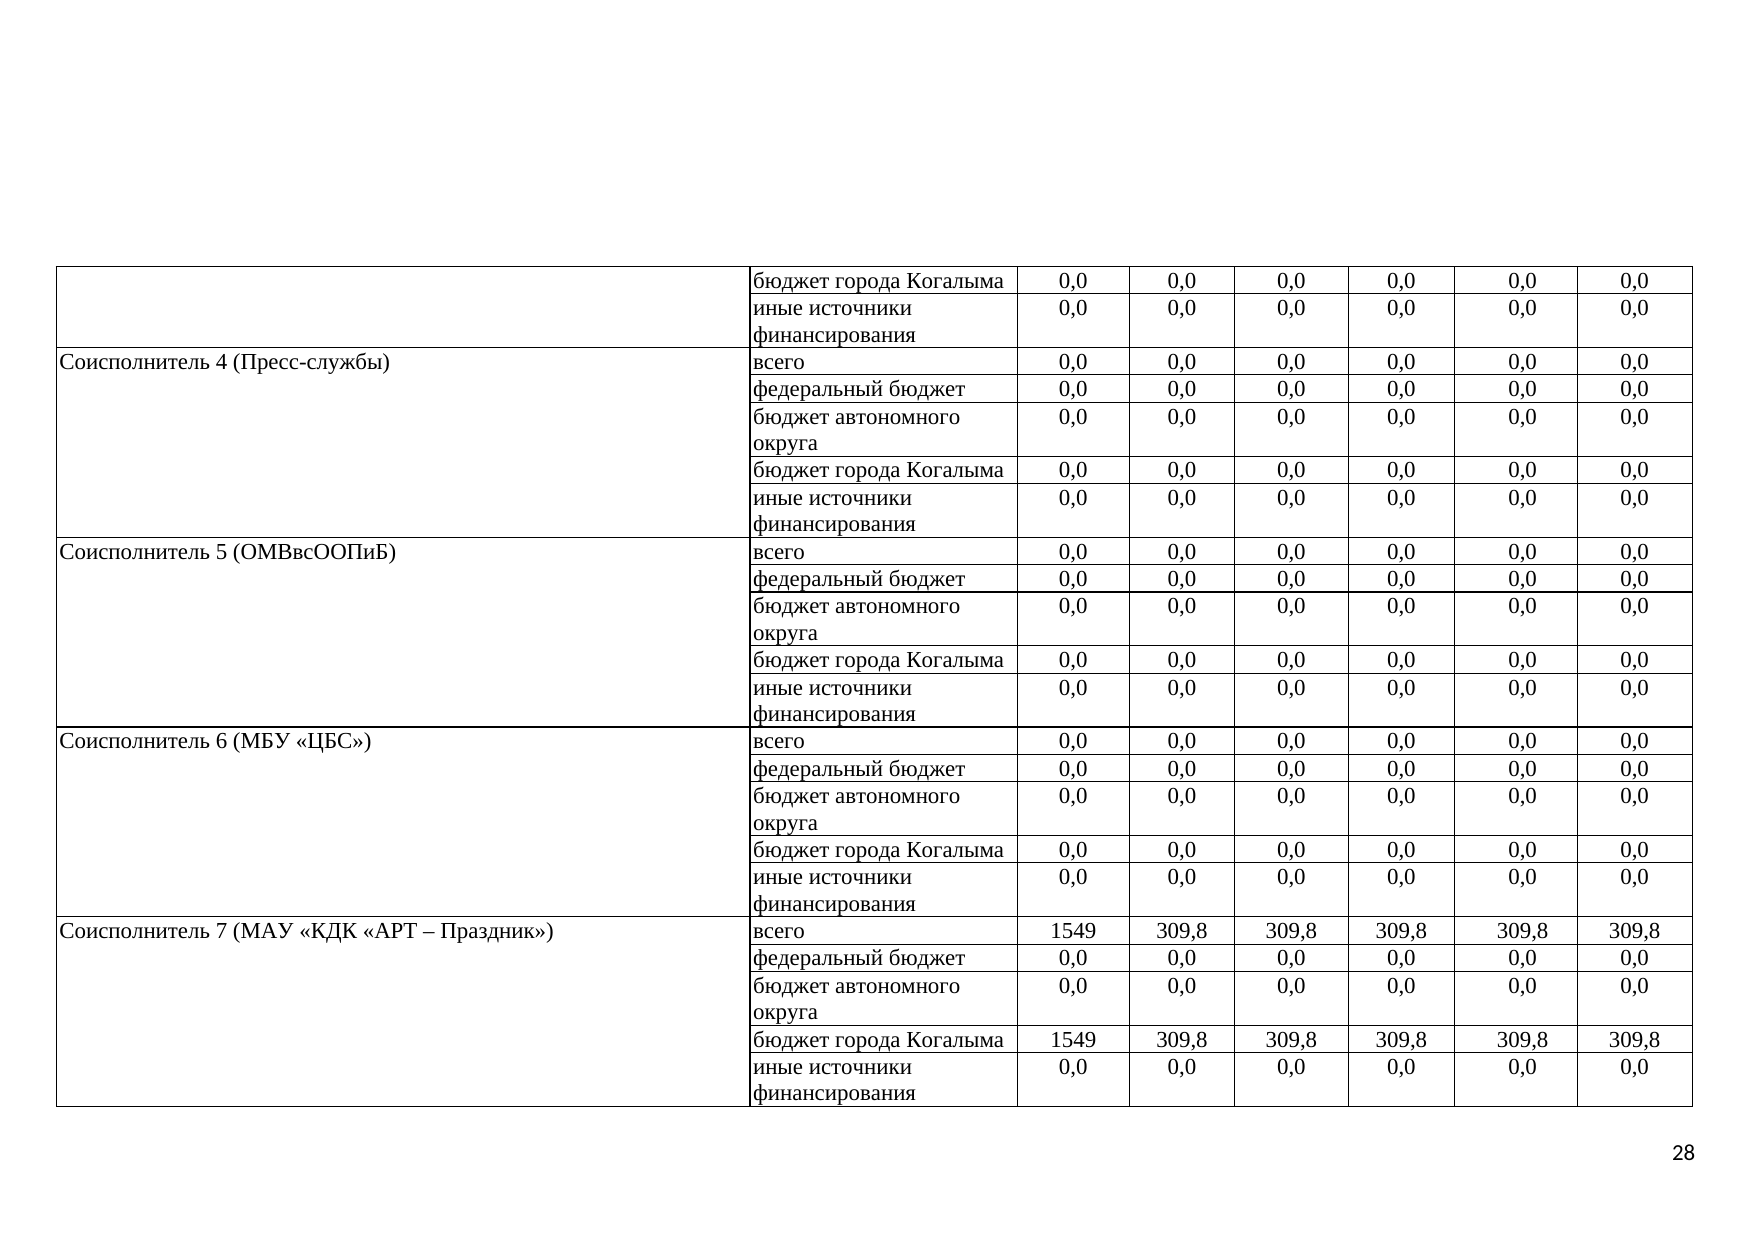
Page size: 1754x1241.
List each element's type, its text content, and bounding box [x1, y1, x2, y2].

table_cell 0,0 [1130, 728, 1234, 754]
table_cell 0,0 [1349, 728, 1454, 754]
table_cell 0,0 [1349, 348, 1454, 374]
table_cell 0,0 [1455, 593, 1577, 645]
table_cell иные источники финансирования [751, 1053, 1017, 1106]
table_cell 0,0 [1578, 728, 1692, 754]
table_cell 0,0 [1578, 646, 1692, 673]
table_cell Соисполнитель 5 (ОМВвсООПиБ) [57, 538, 749, 726]
table_cell 0,0 [1018, 1053, 1129, 1106]
table_cell 0,0 [1130, 836, 1234, 862]
table_cell 0,0 [1455, 836, 1577, 862]
table_cell 0,0 [1578, 457, 1692, 483]
table_cell 0,0 [1130, 348, 1234, 374]
table_cell 0,0 [1235, 646, 1348, 673]
table_cell 0,0 [1578, 755, 1692, 781]
table_cell Соисполнитель 4 (Пресс-службы) [57, 348, 749, 537]
table_cell 0,0 [1455, 565, 1577, 591]
table_cell 0,0 [1578, 294, 1692, 347]
table_cell 0,0 [1018, 646, 1129, 673]
table_cell 0,0 [1578, 836, 1692, 862]
table_cell 0,0 [1018, 755, 1129, 781]
table_cell 0,0 [1018, 728, 1129, 754]
table_cell 0,0 [1349, 484, 1454, 537]
table_cell Соисполнитель 7 (МАУ «КДК «АРТ – Праздник») [57, 917, 749, 1106]
table_cell бюджет автономного округа [751, 403, 1017, 456]
table_cell 1549 [1018, 1026, 1129, 1052]
table_cell 0,0 [1578, 972, 1692, 1024]
table_cell 0,0 [1235, 1053, 1348, 1106]
table_cell 0,0 [1235, 375, 1348, 402]
table_cell 0,0 [1349, 457, 1454, 483]
table_cell 0,0 [1018, 484, 1129, 537]
table_cell 0,0 [1349, 565, 1454, 591]
table_cell 309,8 [1578, 917, 1692, 943]
table_cell всего [751, 538, 1017, 564]
table_cell 0,0 [1018, 945, 1129, 971]
table_cell бюджет города Когалыма [751, 646, 1017, 673]
table_cell 0,0 [1235, 538, 1348, 564]
table_cell 0,0 [1018, 972, 1129, 1024]
table_cell 0,0 [1578, 863, 1692, 916]
table_cell 0,0 [1235, 755, 1348, 781]
table_header 0,0 [1235, 267, 1348, 293]
table_cell 1549 [1018, 917, 1129, 943]
table_cell 0,0 [1349, 674, 1454, 726]
table_cell 0,0 [1578, 593, 1692, 645]
table_cell 0,0 [1455, 1053, 1577, 1106]
table_cell 0,0 [1349, 1053, 1454, 1106]
table_cell 0,0 [1018, 294, 1129, 347]
table_cell 0,0 [1578, 375, 1692, 402]
table_cell 0,0 [1349, 538, 1454, 564]
table_cell иные источники финансирования [751, 484, 1017, 537]
table_cell 0,0 [1578, 484, 1692, 537]
table_cell 309,8 [1455, 1026, 1577, 1052]
table_cell 0,0 [1018, 375, 1129, 402]
table_cell иные источники финансирования [751, 863, 1017, 916]
table_cell 0,0 [1578, 782, 1692, 835]
table_cell 0,0 [1349, 782, 1454, 835]
table_cell федеральный бюджет [751, 755, 1017, 781]
table_cell 0,0 [1349, 836, 1454, 862]
table_cell 309,8 [1235, 1026, 1348, 1052]
table_cell федеральный бюджет [751, 565, 1017, 591]
table_cell 0,0 [1455, 728, 1577, 754]
table_cell 0,0 [1235, 728, 1348, 754]
table_header 0,0 [1018, 267, 1129, 293]
table_cell 0,0 [1578, 348, 1692, 374]
table_cell 309,8 [1349, 917, 1454, 943]
table_cell 0,0 [1018, 593, 1129, 645]
table_cell 309,8 [1349, 1026, 1454, 1052]
table_cell 0,0 [1578, 538, 1692, 564]
table_cell 0,0 [1455, 782, 1577, 835]
table_cell 0,0 [1130, 945, 1234, 971]
table_header 0,0 [1578, 267, 1692, 293]
table_cell 0,0 [1235, 457, 1348, 483]
table_cell бюджет автономного округа [751, 972, 1017, 1024]
table_cell бюджет города Когалыма [751, 457, 1017, 483]
table_cell 0,0 [1130, 538, 1234, 564]
table_cell 0,0 [1455, 403, 1577, 456]
table_cell 0,0 [1130, 782, 1234, 835]
table_cell 0,0 [1455, 755, 1577, 781]
table_cell 309,8 [1130, 917, 1234, 943]
table_cell 0,0 [1235, 782, 1348, 835]
table_cell 0,0 [1455, 484, 1577, 537]
table_header 0,0 [1349, 267, 1454, 293]
table_cell 0,0 [1455, 863, 1577, 916]
table_cell 0,0 [1349, 755, 1454, 781]
table_cell 309,8 [1578, 1026, 1692, 1052]
table_cell 0,0 [1018, 538, 1129, 564]
table_cell 0,0 [1578, 403, 1692, 456]
table_cell 0,0 [1130, 972, 1234, 1024]
table_cell 0,0 [1130, 1053, 1234, 1106]
table_cell 0,0 [1349, 593, 1454, 645]
table_cell 0,0 [1455, 457, 1577, 483]
table_cell 0,0 [1235, 945, 1348, 971]
table_cell 0,0 [1349, 403, 1454, 456]
table_cell 0,0 [1018, 674, 1129, 726]
table_cell 0,0 [1578, 945, 1692, 971]
table_cell 0,0 [1130, 593, 1234, 645]
table_cell 309,8 [1455, 917, 1577, 943]
table_cell 0,0 [1235, 593, 1348, 645]
table_cell 0,0 [1349, 972, 1454, 1024]
table_cell 0,0 [1018, 403, 1129, 456]
table_cell иные источники финансирования [751, 674, 1017, 726]
table_cell бюджет автономного округа [751, 782, 1017, 835]
table_cell всего [751, 728, 1017, 754]
table_cell 0,0 [1455, 972, 1577, 1024]
table_cell 0,0 [1455, 945, 1577, 971]
table_cell всего [751, 348, 1017, 374]
table_cell федеральный бюджет [751, 375, 1017, 402]
table_cell 0,0 [1018, 348, 1129, 374]
table_cell 0,0 [1455, 294, 1577, 347]
table_cell 0,0 [1455, 646, 1577, 673]
table_cell 0,0 [1349, 863, 1454, 916]
table_cell 0,0 [1235, 863, 1348, 916]
table_cell 0,0 [1349, 375, 1454, 402]
table_cell 0,0 [1130, 294, 1234, 347]
table_cell 0,0 [1130, 403, 1234, 456]
table_cell 0,0 [1130, 375, 1234, 402]
table_cell 0,0 [1235, 565, 1348, 591]
table_cell 0,0 [1235, 484, 1348, 537]
table_cell 0,0 [1130, 565, 1234, 591]
table_cell 0,0 [1130, 457, 1234, 483]
table_cell федеральный бюджет [751, 945, 1017, 971]
table_cell 0,0 [1349, 945, 1454, 971]
table_cell 309,8 [1235, 917, 1348, 943]
table_cell 0,0 [1018, 565, 1129, 591]
table_cell 0,0 [1235, 674, 1348, 726]
table_cell 0,0 [1235, 403, 1348, 456]
table_cell 0,0 [1130, 646, 1234, 673]
table_cell 0,0 [1018, 863, 1129, 916]
table_header [57, 267, 749, 347]
table_cell 0,0 [1455, 538, 1577, 564]
table_header 0,0 [1455, 267, 1577, 293]
table_cell 309,8 [1130, 1026, 1234, 1052]
table_cell всего [751, 917, 1017, 943]
table_cell 0,0 [1130, 755, 1234, 781]
table_cell 0,0 [1455, 375, 1577, 402]
table_header 0,0 [1130, 267, 1234, 293]
table_cell 0,0 [1349, 646, 1454, 673]
table_cell бюджет города Когалыма [751, 836, 1017, 862]
table_cell 0,0 [1130, 863, 1234, 916]
table_cell иные источники финансирования [751, 294, 1017, 347]
table_cell 0,0 [1455, 674, 1577, 726]
table_cell 0,0 [1455, 348, 1577, 374]
table_cell 0,0 [1578, 565, 1692, 591]
table_cell 0,0 [1578, 1053, 1692, 1106]
table_cell 0,0 [1018, 836, 1129, 862]
table_cell 0,0 [1130, 674, 1234, 726]
table_cell 0,0 [1349, 294, 1454, 347]
table_cell бюджет города Когалыма [751, 1026, 1017, 1052]
table_cell 0,0 [1018, 457, 1129, 483]
table_cell 0,0 [1130, 484, 1234, 537]
table_cell 0,0 [1235, 972, 1348, 1024]
table_cell 0,0 [1235, 294, 1348, 347]
table_cell 0,0 [1578, 674, 1692, 726]
table_cell 0,0 [1235, 348, 1348, 374]
table_cell 0,0 [1018, 782, 1129, 835]
table_cell 0,0 [1235, 836, 1348, 862]
table_cell бюджет автономного округа [751, 593, 1017, 645]
table_header бюджет города Когалыма [751, 267, 1017, 293]
table_cell Соисполнитель 6 (МБУ «ЦБС») [57, 728, 749, 916]
